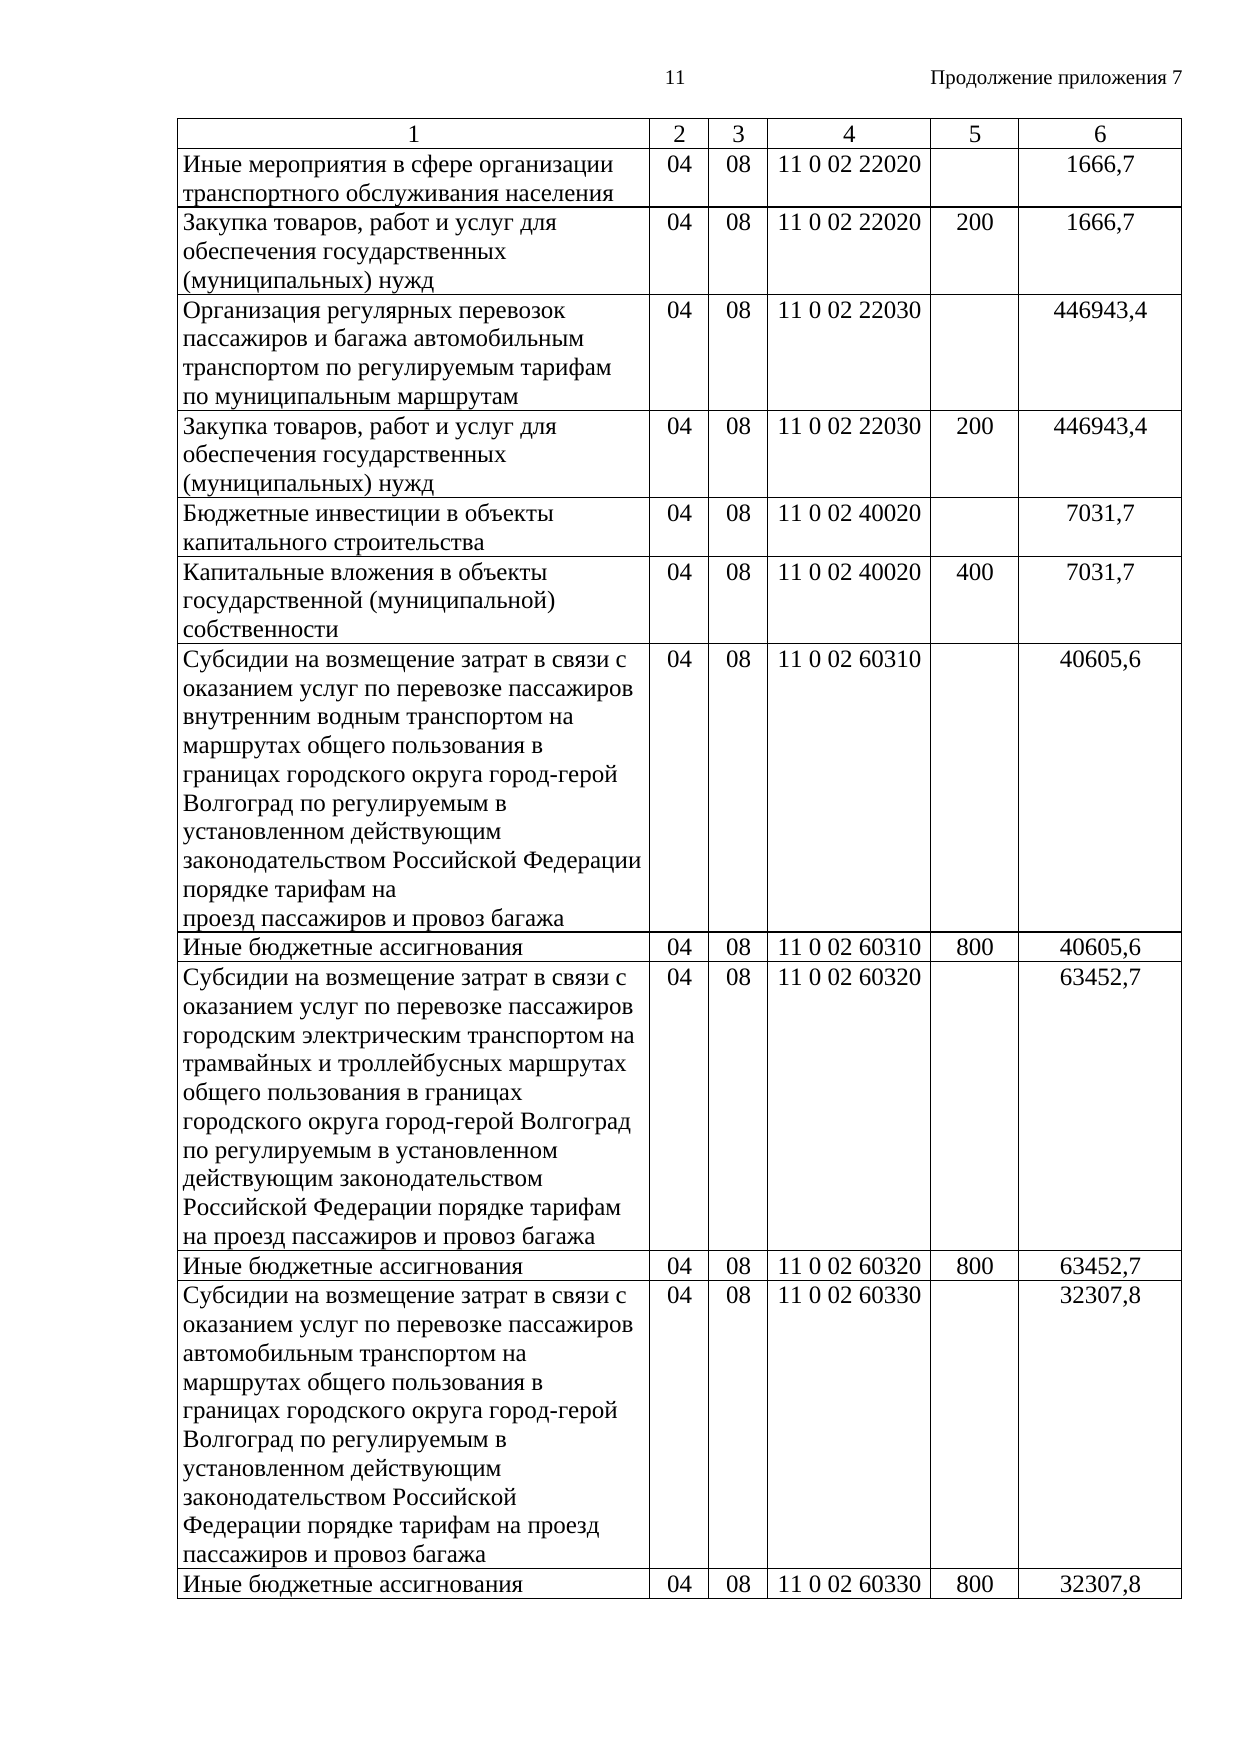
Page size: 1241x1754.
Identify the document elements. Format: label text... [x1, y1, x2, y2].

table_cell 08 [709, 1251, 767, 1279]
table_cell 04 [650, 644, 708, 931]
table_cell 11 0 02 22030 [768, 295, 930, 410]
table_cell 200 [931, 208, 1018, 294]
table_cell 11 0 02 40020 [768, 498, 930, 556]
table_cell 08 [709, 208, 767, 294]
table_cell 04 [650, 962, 708, 1250]
table_cell 11 0 02 22030 [768, 411, 930, 497]
table_cell 11 0 02 60330 [768, 1569, 930, 1598]
table_cell 04 [650, 411, 708, 497]
table_header 3 [709, 119, 767, 148]
table_cell 11 0 02 60320 [768, 962, 930, 1250]
table_cell 800 [931, 1251, 1018, 1279]
table_cell Субсидии на возмещение затрат в связи с оказанием услуг по перевозке пассажиров городским электрическим транспортом на трамвайных и троллейбусных маршрутах общего пользования в границах городского округа город-герой Волгоград по регулируемым в установленном действующим законодательством Российской Федерации порядке тарифам на проезд пассажиров и провоз багажа [178, 962, 649, 1250]
table_cell Капитальные вложения в объекты государственной (муниципальной) собственности [178, 557, 649, 643]
table_cell Иные мероприятия в сфере организации транспортного обслуживания населения [178, 149, 649, 206]
table_cell 11 0 02 22020 [768, 208, 930, 294]
table_cell [931, 498, 1018, 556]
table_cell [931, 962, 1018, 1250]
table_cell 04 [650, 149, 708, 206]
table_cell 446943,4 [1019, 295, 1181, 410]
table_cell Иные бюджетные ассигнования [178, 1569, 649, 1598]
table_cell Субсидии на возмещение затрат в связи с оказанием услуг по перевозке пассажиров внутренним водным транспортом на маршрутах общего пользования в границах городского округа город-герой Волгоград по регулируемым в установленном действующим законодательством Российской Федерации порядке тарифам на проезд пассажиров и провоз багажа [178, 644, 649, 931]
table_cell Закупка товаров, работ и услуг для обеспечения государственных (муниципальных) нужд [178, 208, 649, 294]
table_cell Субсидии на возмещение затрат в связи с оказанием услуг по перевозке пассажиров автомобильным транспортом на маршрутах общего пользования в границах городского округа город-герой Волгоград по регулируемым в установленном действующим законодательством Российской Федерации порядке тарифам на проезд пассажиров и провоз багажа [178, 1281, 649, 1568]
table_cell 40605,6 [1019, 644, 1181, 931]
table_cell 400 [931, 557, 1018, 643]
table_cell 04 [650, 557, 708, 643]
table_cell 04 [650, 1569, 708, 1598]
table_cell [931, 149, 1018, 206]
table_cell Иные бюджетные ассигнования [178, 933, 649, 961]
table_cell Закупка товаров, работ и услуг для обеспечения государственных (муниципальных) нужд [178, 411, 649, 497]
table_cell 200 [931, 411, 1018, 497]
table_cell Иные бюджетные ассигнования [178, 1251, 649, 1279]
table_cell [931, 295, 1018, 410]
table_cell 800 [931, 933, 1018, 961]
table_cell 1666,7 [1019, 208, 1181, 294]
table_header 4 [768, 119, 930, 148]
table_cell 7031,7 [1019, 557, 1181, 643]
table_cell 63452,7 [1019, 962, 1181, 1250]
table_cell 04 [650, 933, 708, 961]
table_cell 08 [709, 962, 767, 1250]
table_cell 11 0 02 22020 [768, 149, 930, 206]
table_cell [931, 1281, 1018, 1568]
table_cell Бюджетные инвестиции в объекты капитального строительства [178, 498, 649, 556]
table_cell 04 [650, 498, 708, 556]
table_cell 11 0 02 60310 [768, 933, 930, 961]
table_cell 08 [709, 933, 767, 961]
table_cell 1666,7 [1019, 149, 1181, 206]
table_cell Организация регулярных перевозок пассажиров и багажа автомобильным транспортом по регулируемым тарифам по муниципальным маршрутам [178, 295, 649, 410]
table_cell 04 [650, 208, 708, 294]
table_cell 40605,6 [1019, 933, 1181, 961]
table_cell 11 0 02 40020 [768, 557, 930, 643]
table_cell [931, 644, 1018, 931]
table_header 5 [931, 119, 1018, 148]
table_header 6 [1019, 119, 1181, 148]
table_header 2 [650, 119, 708, 148]
table_cell 32307,8 [1019, 1281, 1181, 1568]
table_cell 08 [709, 498, 767, 556]
table_cell 7031,7 [1019, 498, 1181, 556]
table_cell 446943,4 [1019, 411, 1181, 497]
table_cell 08 [709, 1569, 767, 1598]
table_cell 04 [650, 295, 708, 410]
table_cell 11 0 02 60320 [768, 1251, 930, 1279]
table_cell 08 [709, 557, 767, 643]
table_cell 32307,8 [1019, 1569, 1181, 1598]
table_cell 04 [650, 1281, 708, 1568]
table_cell 11 0 02 60330 [768, 1281, 930, 1568]
table_cell 04 [650, 1251, 708, 1279]
table_cell 11 0 02 60310 [768, 644, 930, 931]
table_cell 08 [709, 149, 767, 206]
table_cell 63452,7 [1019, 1251, 1181, 1279]
table_cell 08 [709, 411, 767, 497]
table_cell 08 [709, 644, 767, 931]
table_cell 08 [709, 295, 767, 410]
table_cell 08 [709, 1281, 767, 1568]
table_cell 800 [931, 1569, 1018, 1598]
table_header 1 [178, 119, 649, 148]
